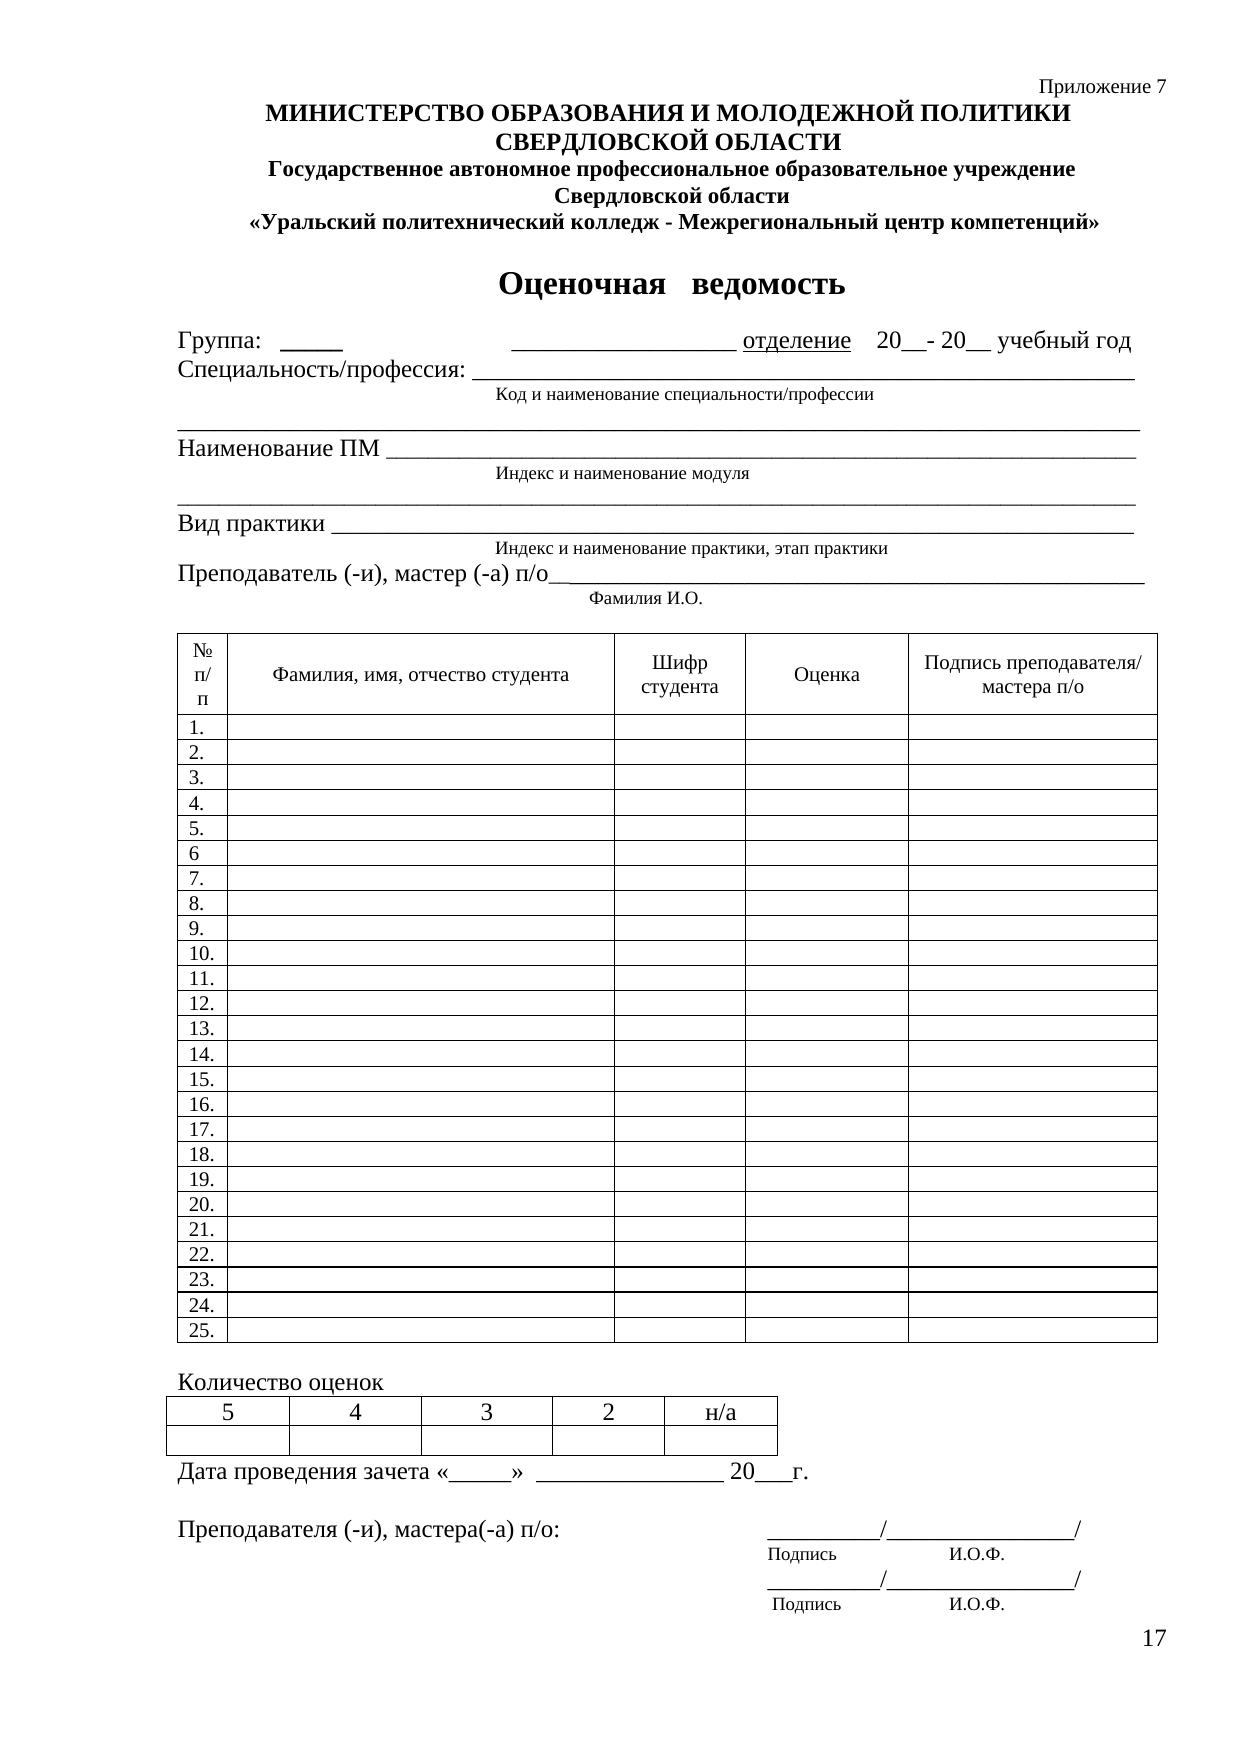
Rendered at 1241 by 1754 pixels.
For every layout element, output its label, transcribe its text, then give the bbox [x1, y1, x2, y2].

table_cell [909, 1293, 1157, 1317]
table_cell 8. [178, 891, 227, 915]
table_cell [228, 1067, 614, 1091]
table_cell 22. [178, 1242, 227, 1266]
table_cell [228, 740, 614, 764]
table_cell 7. [178, 866, 227, 890]
table_cell [228, 1092, 614, 1116]
text МИНИСТЕРСТВО ОБРАЗОВАНИЯ И МОЛОДЕЖНОЙ ПОЛИТИКИ [177, 98, 1159, 127]
table_cell [228, 1192, 614, 1216]
table_cell [909, 1067, 1157, 1091]
text Количество оценок [177, 1367, 1167, 1396]
table_cell [615, 991, 745, 1015]
table_cell [909, 1242, 1157, 1266]
table_cell [615, 1117, 745, 1141]
table_cell [909, 740, 1157, 764]
table_cell [615, 765, 745, 789]
table_cell [615, 891, 745, 915]
table_cell [909, 1142, 1157, 1166]
table_cell [615, 715, 745, 739]
table_cell [615, 841, 745, 865]
table_cell [615, 1318, 745, 1342]
table_cell [746, 790, 908, 814]
table_header 2 [553, 1397, 664, 1425]
table_cell [228, 916, 614, 940]
table_cell [909, 1117, 1157, 1141]
table_header 5 [167, 1397, 289, 1425]
table_cell 3. [178, 765, 227, 789]
table_cell 5. [178, 816, 227, 839]
text Вид практики ______________________________________________________________________ [177, 508, 1167, 537]
text Специальность/профессия: _____________________________________________________ [177, 354, 1167, 383]
table_cell [615, 1167, 745, 1191]
table_cell [228, 991, 614, 1015]
table_cell [746, 966, 908, 990]
table_cell [615, 1293, 745, 1317]
table_cell [909, 715, 1157, 739]
table_cell [909, 1217, 1157, 1241]
table_cell 10. [178, 941, 227, 965]
text Преподавателя (-и), мастера(-а) п/о: _________/_______________/ [177, 1514, 1167, 1542]
table_cell [615, 1142, 745, 1166]
table_cell [746, 916, 908, 940]
text Код и наименование специальности/профессии [177, 383, 1167, 405]
text СВЕРДЛОВСКОЙ ОБЛАСТИ [177, 127, 1159, 155]
text Индекс и наименование практики, этап практики [177, 537, 1167, 558]
table_cell [553, 1426, 664, 1455]
table_cell [909, 1318, 1157, 1342]
text Преподаватель (-и), мастер (-а) п/о________________________________________________ [177, 558, 1167, 587]
table_cell [909, 1041, 1157, 1066]
table_cell [909, 891, 1157, 915]
text Дата проведения зачета «_____» _______________ 20___г. [177, 1456, 1167, 1485]
table_cell [909, 816, 1157, 839]
table_cell [746, 1167, 908, 1191]
table_cell 13. [178, 1016, 227, 1040]
table_cell 20. [178, 1192, 227, 1216]
table_cell [746, 740, 908, 764]
table_header № п/п [178, 634, 227, 714]
table_cell [228, 1318, 614, 1342]
table_cell [909, 1268, 1157, 1291]
table_cell [615, 790, 745, 814]
table_cell 25. [178, 1318, 227, 1342]
table_cell [167, 1426, 289, 1455]
table_cell [290, 1426, 421, 1455]
table_cell [909, 866, 1157, 890]
table_cell [228, 1016, 614, 1040]
table_cell 15. [178, 1067, 227, 1091]
table_cell [746, 1142, 908, 1166]
table_cell [228, 715, 614, 739]
table_cell [746, 1242, 908, 1266]
text Наименование ПМ ________________________________________________________________________ [177, 433, 1167, 462]
table_cell 19. [178, 1167, 227, 1191]
table_cell [422, 1426, 552, 1455]
table_cell [746, 1092, 908, 1116]
table_cell [228, 1217, 614, 1241]
text Подпись И.О.Ф. [177, 1542, 1167, 1564]
table_cell 23. [178, 1268, 227, 1291]
table_cell [909, 941, 1157, 965]
table_cell [746, 866, 908, 890]
table_cell [746, 841, 908, 865]
table_header Оценка [746, 634, 908, 714]
table_cell 2. [178, 740, 227, 764]
table_cell [615, 866, 745, 890]
text ____________________________________________________________________________________________ [177, 484, 1167, 508]
table_cell 12. [178, 991, 227, 1015]
table_cell [746, 1067, 908, 1091]
table_cell [746, 1217, 908, 1241]
text Свердловской области [177, 182, 1167, 208]
table_cell 16. [178, 1092, 227, 1116]
table_cell [228, 966, 614, 990]
table_cell [746, 765, 908, 789]
table_cell [615, 1268, 745, 1291]
table_header 4 [290, 1397, 421, 1425]
table_cell [746, 1117, 908, 1141]
table_cell 6 [178, 841, 227, 865]
table_cell [228, 841, 614, 865]
table_cell 9. [178, 916, 227, 940]
table_cell [228, 765, 614, 789]
table_cell [228, 1142, 614, 1166]
table_cell [746, 941, 908, 965]
table_cell [615, 1067, 745, 1091]
table_cell [615, 1092, 745, 1116]
text _________/_______________/ [693, 1564, 1167, 1593]
table_cell [909, 916, 1157, 940]
table_cell [746, 1318, 908, 1342]
table_cell [746, 1293, 908, 1317]
text Подпись И.О.Ф. [177, 1593, 1167, 1614]
table_cell [228, 1293, 614, 1317]
table_cell [909, 991, 1157, 1015]
table_cell [228, 891, 614, 915]
text «Уральский политехнический колледж - Межрегиональный центр компетенций» [177, 208, 1167, 234]
table_cell [228, 1268, 614, 1291]
table_cell [615, 1041, 745, 1066]
table_cell [909, 841, 1157, 865]
table_cell [746, 816, 908, 839]
table_cell [228, 816, 614, 839]
text Группа: _____ __________________ отделение 20__- 20__ учебный год [177, 326, 1167, 354]
table_cell 18. [178, 1142, 227, 1166]
table_cell [746, 1016, 908, 1040]
table_cell [909, 966, 1157, 990]
table_cell 1. [178, 715, 227, 739]
table_cell [909, 790, 1157, 814]
text Оценочная ведомость [177, 263, 1167, 302]
table_cell [615, 941, 745, 965]
table_cell [746, 1192, 908, 1216]
table_cell [615, 816, 745, 839]
table_cell [746, 891, 908, 915]
table_cell [615, 1016, 745, 1040]
table_cell [228, 1242, 614, 1266]
table_cell [909, 1167, 1157, 1191]
table_header Фамилия, имя, отчество студента [228, 634, 614, 714]
text _____________________________________________________________________________ [177, 405, 1167, 433]
table_cell [228, 1041, 614, 1066]
table_cell [228, 941, 614, 965]
table_cell 17. [178, 1117, 227, 1141]
table_cell [615, 1192, 745, 1216]
table_header Шифр студента [615, 634, 745, 714]
table_cell [909, 1092, 1157, 1116]
table_cell [665, 1426, 777, 1455]
text Фамилия И.О. [177, 587, 1167, 608]
table_cell [909, 1192, 1157, 1216]
table_header 3 [422, 1397, 552, 1425]
table_cell [909, 765, 1157, 789]
table_cell [615, 1242, 745, 1266]
table_cell [228, 1167, 614, 1191]
table_cell [615, 966, 745, 990]
table_header н/а [665, 1397, 777, 1425]
table_cell [615, 1217, 745, 1241]
table_cell 14. [178, 1041, 227, 1066]
table_cell 21. [178, 1217, 227, 1241]
text Приложение 7 [177, 74, 1167, 98]
table_cell [615, 740, 745, 764]
table_cell [746, 1268, 908, 1291]
table_cell [615, 916, 745, 940]
text Государственное автономное профессиональное образовательное учреждение [177, 155, 1167, 182]
text Индекс и наименование модуля [177, 462, 1167, 484]
table_cell [909, 1016, 1157, 1040]
table_cell 24. [178, 1293, 227, 1317]
table_cell 4. [178, 790, 227, 814]
table_cell [746, 715, 908, 739]
table_cell [746, 1041, 908, 1066]
table_cell [228, 790, 614, 814]
table_cell 11. [178, 966, 227, 990]
table_header Подпись преподавателя/ мастера п/о [909, 634, 1157, 714]
table_cell [228, 1117, 614, 1141]
table_cell [746, 991, 908, 1015]
table_cell [228, 866, 614, 890]
